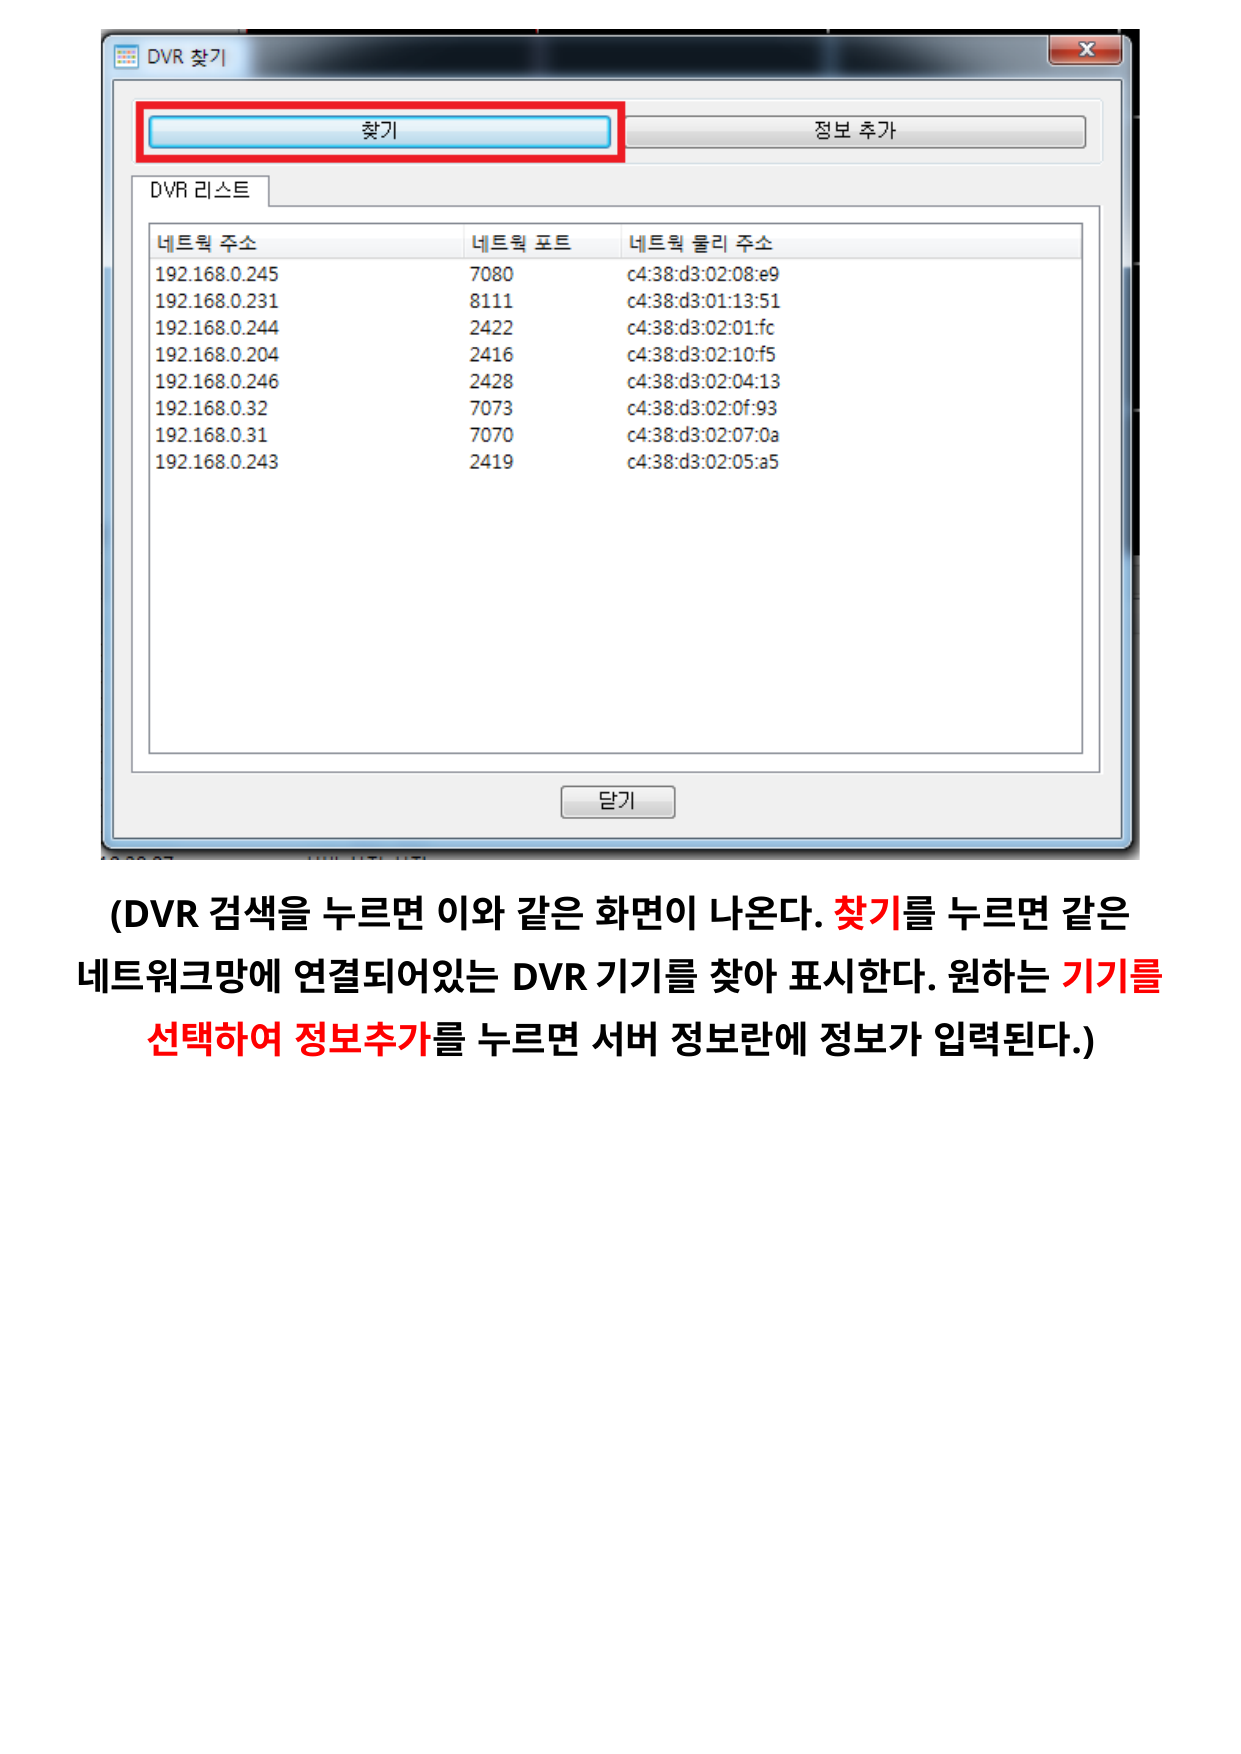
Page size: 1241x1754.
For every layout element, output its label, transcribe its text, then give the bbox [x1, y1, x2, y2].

picture [100, 29, 1140, 860]
text (DVR 검색을 누르면 이와 같은 화면이 나온다. 찾기를 누르면 같은 네트워크망에 연결되어있는 DVR기기를 찾아 표시한다. 원하는 기기를 선택하여 정보추가를 누르면 서버 정보란에 정보가 입력된다.) [29, 884, 1211, 1064]
